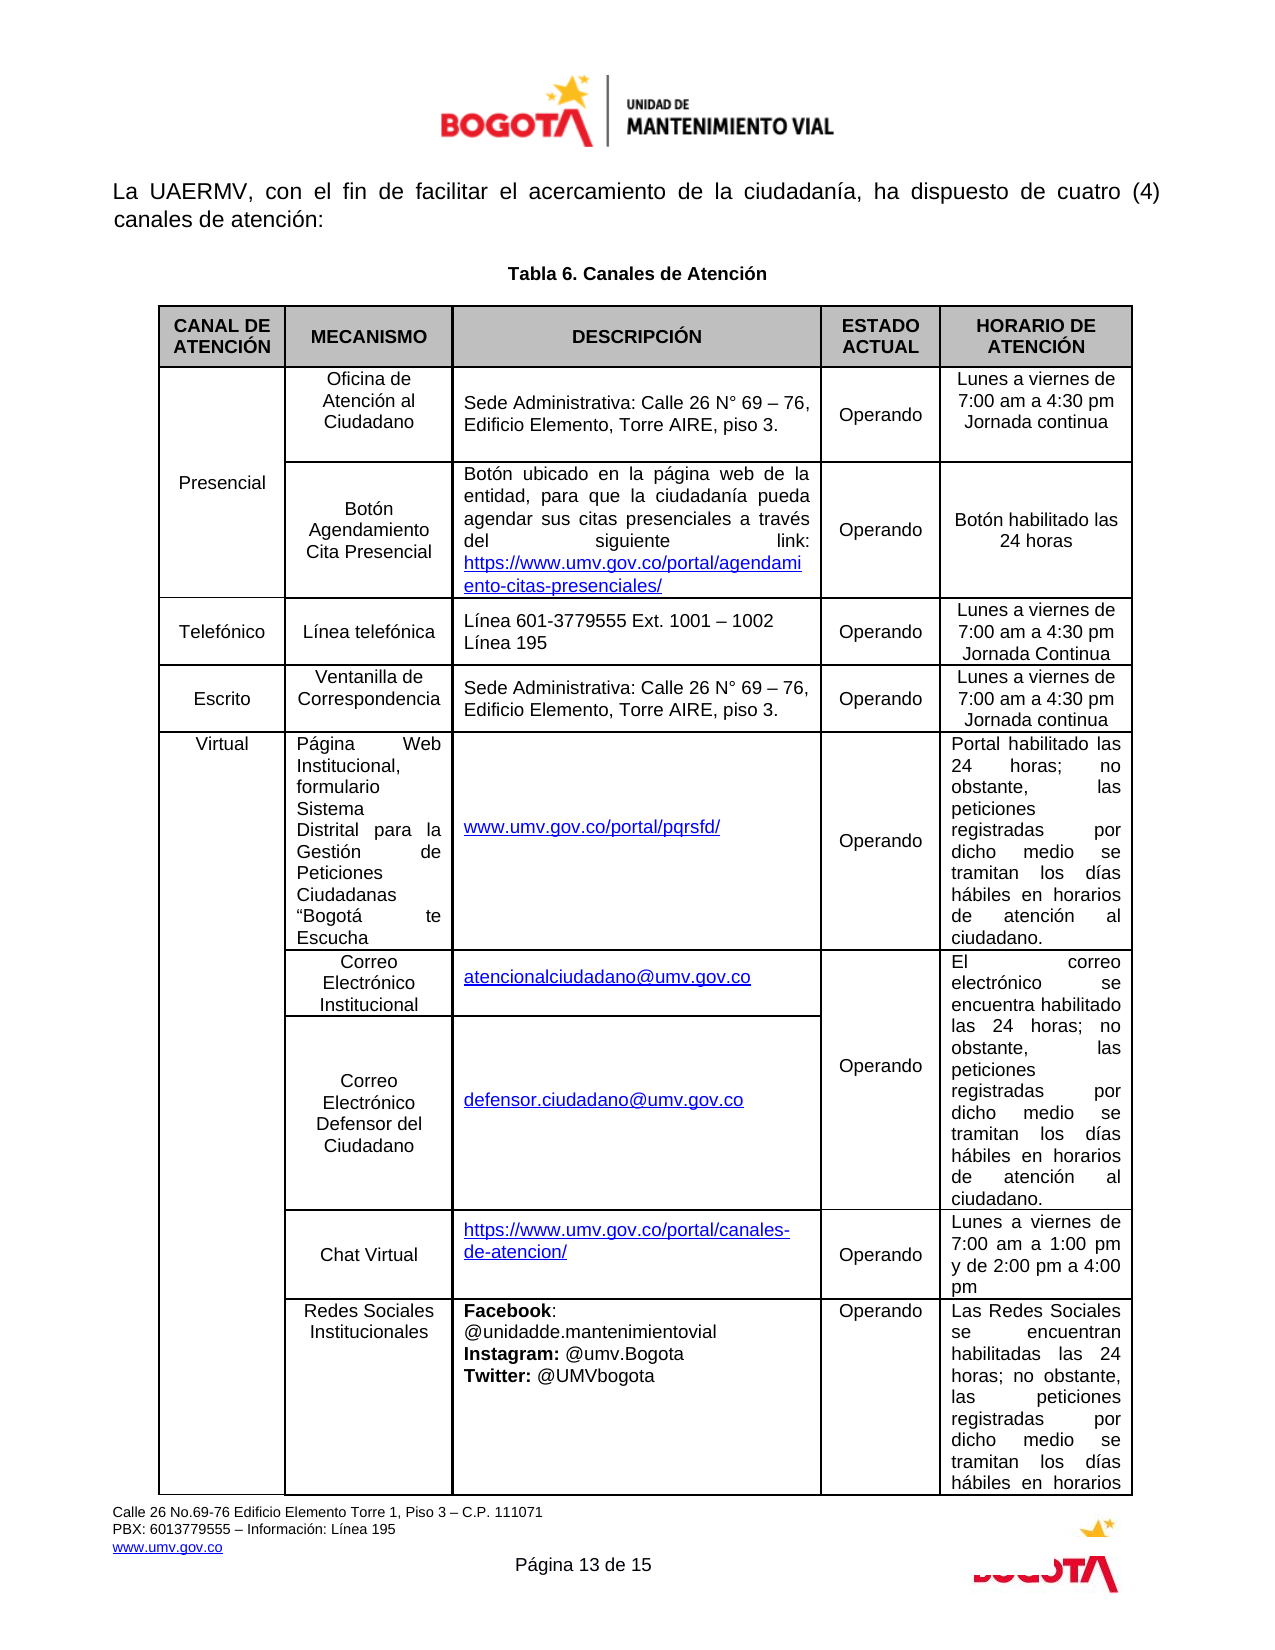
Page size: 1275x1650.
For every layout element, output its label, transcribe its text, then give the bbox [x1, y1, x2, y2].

text La UAERMV, con el fin de facilitar el acercamiento de la ciudadanía, ha dispuesto de cuatro (4) canales de atención: [112, 178, 1162, 232]
table_cell Lunes a viernes de 7:00 am a 4:30 pm Jornada continua [941, 666, 1131, 731]
table_cell Línea telefónica [286, 599, 451, 664]
table_cell Operando [822, 599, 939, 664]
table_cell Redes Sociales Institucionales [286, 1300, 451, 1494]
table_cell El correo electrónico se encuentra habilitado las 24 horas; no obstante, las peticiones registradas por dicho medio se tramitan los días hábiles en horarios de atención al ciudadano. [941, 951, 1131, 1209]
table_cell atencionalciudadano@umv.gov.co [454, 951, 820, 1015]
table_cell Ventanilla de Correspondencia [286, 666, 451, 731]
table_cell Correo Electrónico Defensor del Ciudadano [286, 1017, 451, 1209]
table_header MECANISMO [286, 307, 451, 366]
table_cell Telefónico [160, 598, 284, 664]
table_cell Botón ubicado en la página web de la entidad, para que la ciudadanía pueda agendar sus citas presenciales a través del siguiente link: https://www.umv.gov.co/portal/agendamiento-citas-presenciales/ [454, 463, 820, 597]
picture [968, 1514, 1122, 1537]
picture [441, 75, 834, 147]
table_cell Oficina de Atención al Ciudadano [286, 368, 451, 461]
table_cell Operando [822, 951, 939, 1209]
table_cell Operando [822, 666, 939, 731]
table_cell Facebook: @unidadde.mantenimientovial Instagram: @umv.Bogota Twitter: @UMVbogota [454, 1300, 820, 1494]
table_header CANAL DE ATENCIÓN [160, 307, 284, 366]
table_header ESTADO ACTUAL [822, 307, 939, 366]
table_cell https://www.umv.gov.co/portal/canales-de-atencion/ [454, 1211, 820, 1298]
table_cell Operando [822, 733, 939, 948]
table_cell Operando [822, 1210, 939, 1298]
table_cell Página Web Institucional, formulario Sistema Distrital para la Gestión de Peticiones Ciudadanas “Bogotá te Escucha [286, 733, 451, 948]
table_cell Botón Agendamiento Cita Presencial [286, 463, 451, 597]
table_cell Sede Administrativa: Calle 26 N° 69 – 76, Edificio Elemento, Torre AIRE, piso 3. [454, 666, 820, 731]
table_header DESCRIPCIÓN [454, 307, 820, 366]
table_cell www.umv.gov.co/portal/pqrsfd/ [454, 733, 820, 948]
table_cell Presencial [160, 368, 284, 597]
table_cell Escrito [160, 666, 284, 731]
table_cell Operando [822, 368, 939, 461]
table_cell Botón habilitado las 24 horas [941, 463, 1131, 597]
text Tabla 6. Canales de Atención [112, 262, 1162, 284]
table_cell Portal habilitado las 24 horas; no obstante, las peticiones registradas por dicho medio se tramitan los días hábiles en horarios de atención al ciudadano. [941, 733, 1131, 948]
picture [968, 1556, 1122, 1598]
table_cell Sede Administrativa: Calle 26 N° 69 – 76, Edificio Elemento, Torre AIRE, piso 3. [454, 368, 820, 461]
table_cell Línea 601-3779555 Ext. 1001 – 1002 Línea 195 [454, 599, 820, 664]
table_cell Correo Electrónico Institucional [286, 951, 451, 1015]
table_cell Operando [822, 1300, 939, 1494]
table_cell Lunes a viernes de 7:00 am a 4:30 pm Jornada continua [941, 368, 1131, 461]
table_cell Lunes a viernes de 7:00 am a 1:00 pm y de 2:00 pm a 4:00 pm [941, 1210, 1131, 1298]
table_header HORARIO DE ATENCIÓN [941, 307, 1131, 366]
table_cell Lunes a viernes de 7:00 am a 4:30 pm Jornada Continua [941, 599, 1131, 664]
table_cell defensor.ciudadano@umv.gov.co [454, 1017, 820, 1209]
table_cell Virtual [160, 733, 284, 1494]
table_cell Chat Virtual [286, 1211, 451, 1298]
table_cell Operando [822, 463, 939, 597]
